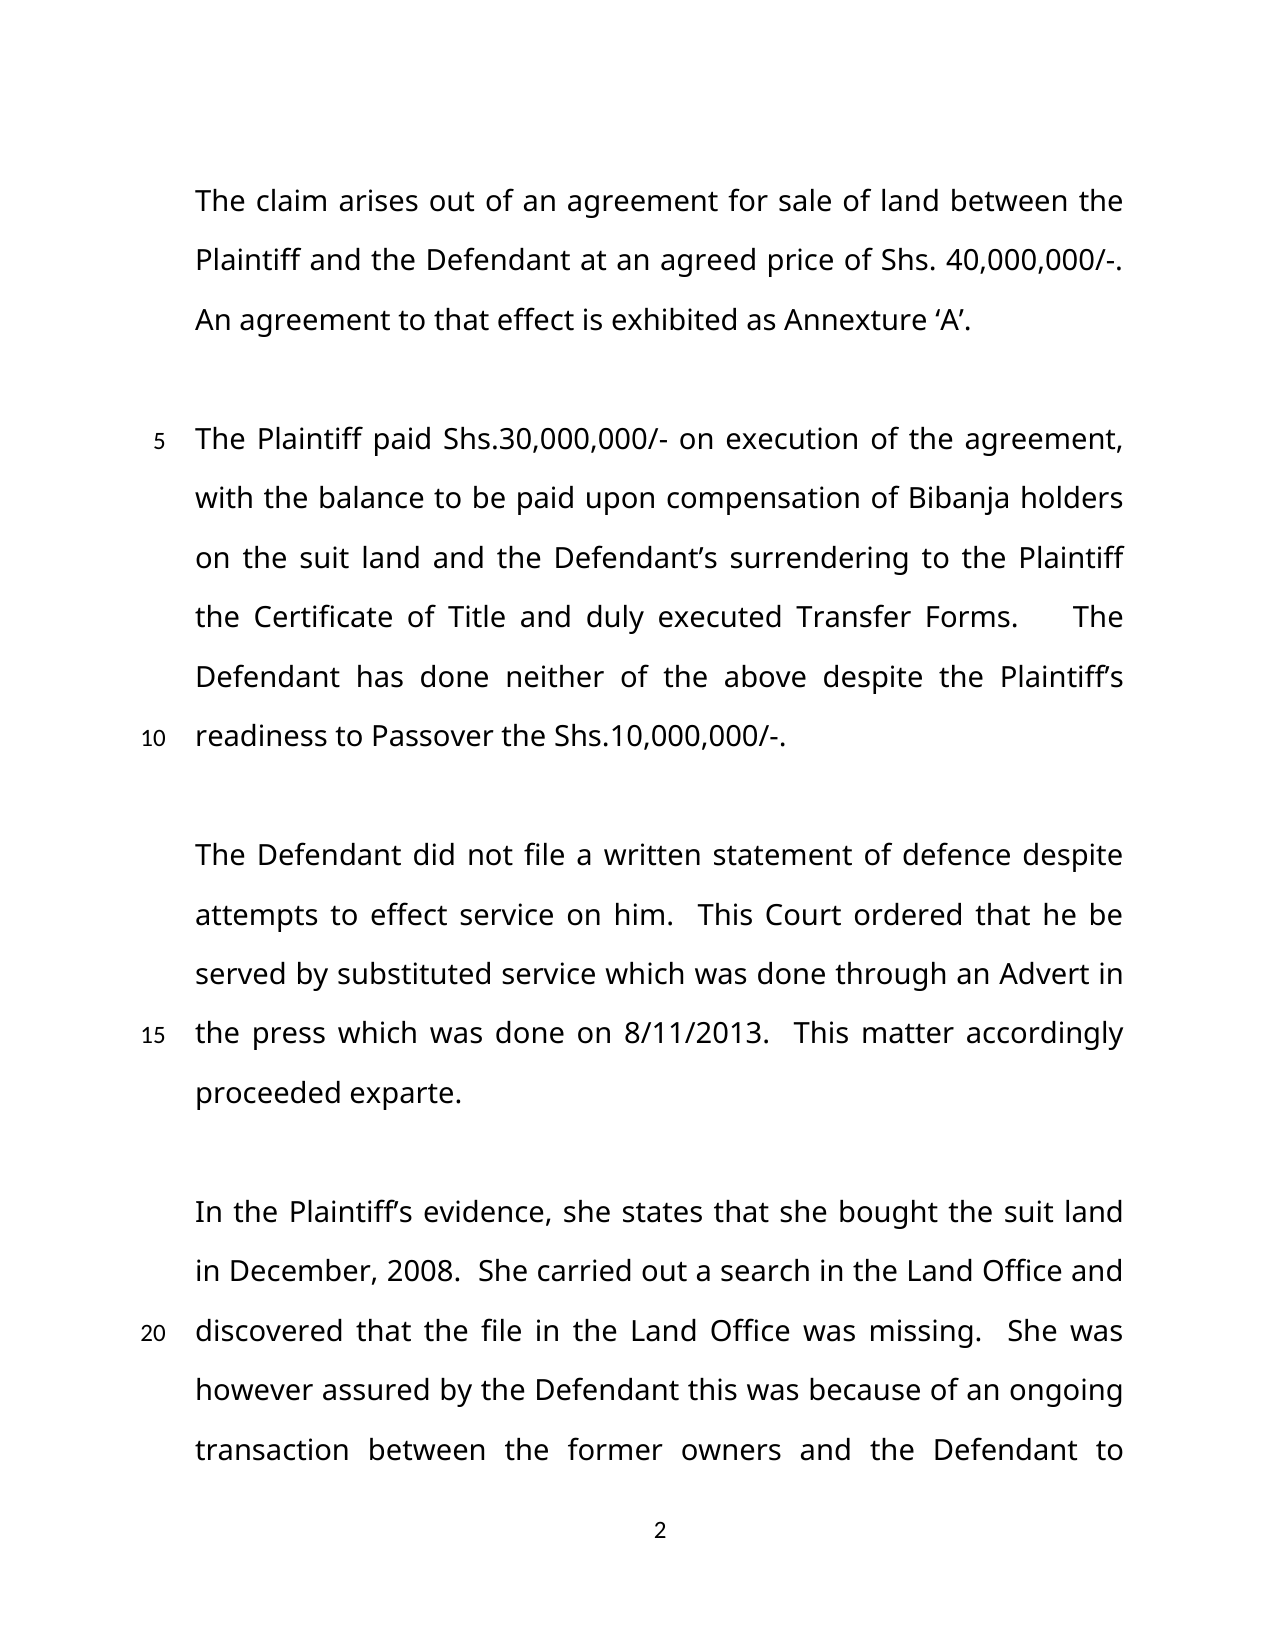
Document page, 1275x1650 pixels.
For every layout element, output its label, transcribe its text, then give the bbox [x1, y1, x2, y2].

text The Plaintiff paid Shs.30,000,000/- on execution of the agreement, with the balance to be paid upon compensation of Bibanja holders on the suit land and the Defendant’s surrendering to the Plaintiff the Certificate of Title and duly executed Transfer Forms. The Defendant has done neither of the above despite the Plaintiff’s readiness to Passover the Shs.10,000,000/-. [195, 418, 1125, 755]
text The Defendant did not file a written statement of defence despite attempts to effect service on him. This Court ordered that he be served by substituted service which was done through an Advert in the press which was done on 8/11/2013. This matter accordingly proceeded exparte. [195, 834, 1125, 1112]
text The claim arises out of an agreement for sale of land between the Plaintiff and the Defendant at an agreed price of Shs. 40,000,000/-. An agreement to that effect is exhibited as Annexture ‘A’. [195, 180, 1125, 339]
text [195, 1191, 1125, 1469]
